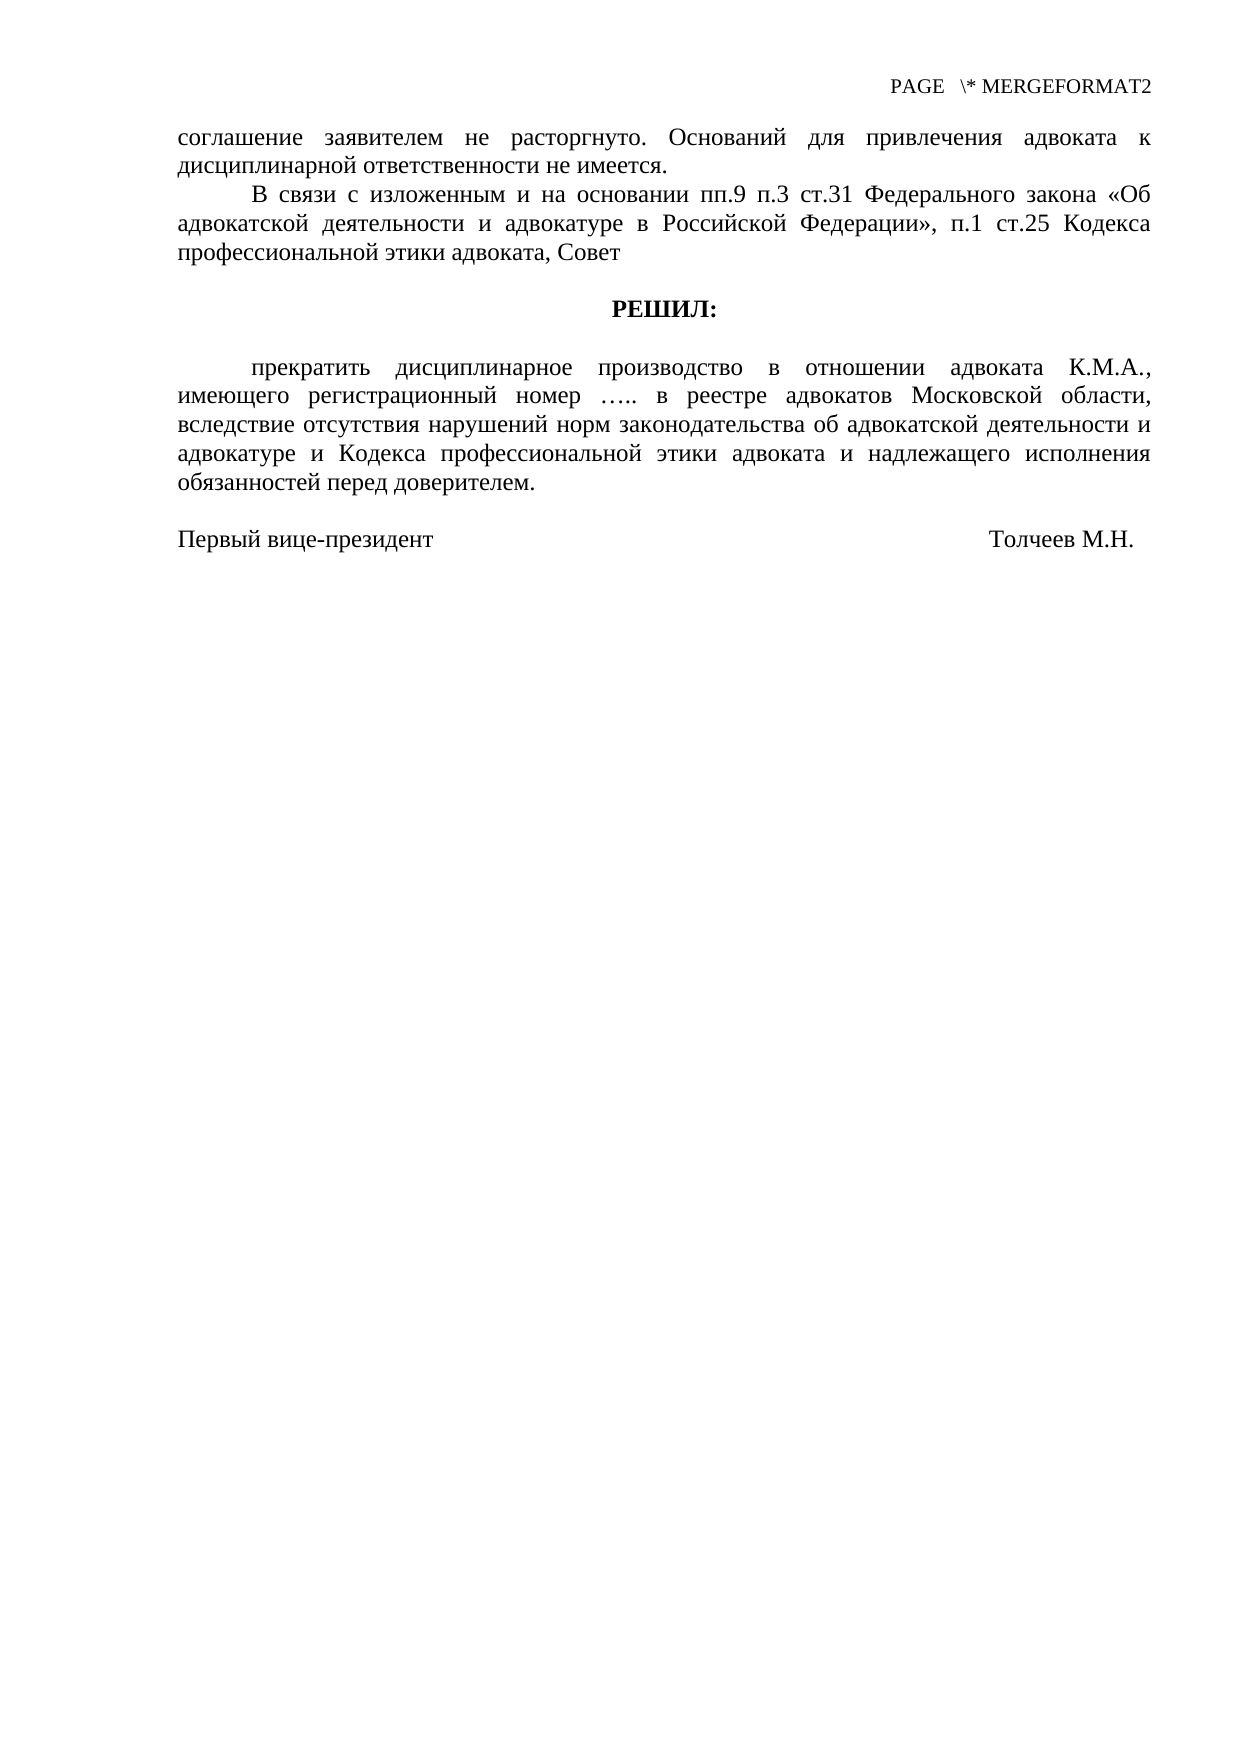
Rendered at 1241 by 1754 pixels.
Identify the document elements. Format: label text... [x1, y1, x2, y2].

text прекратить дисциплинарное производство в отношении адвоката К.М.А., имеющего регистрационный номер ….. в реестре адвокатов Московской области, вследствие отсутствия нарушений норм законодательства об адвокатской деятельности и адвокатуре и Кодекса профессиональной этики адвоката и надлежащего исполнения обязанностей перед доверителем. [177, 352, 1152, 496]
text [177, 122, 1152, 179]
text РЕШИЛ: [177, 294, 1152, 323]
text В связи с изложенным и на основании пп.9 п.3 ст.31 Федерального закона «Об адвокатской деятельности и адвокатуре в Российской Федерации», п.1 ст.25 Кодекса профессиональной этики адвоката, Совет [177, 179, 1152, 266]
text Первый вице-президент Толчеев М.Н. [177, 496, 1152, 553]
